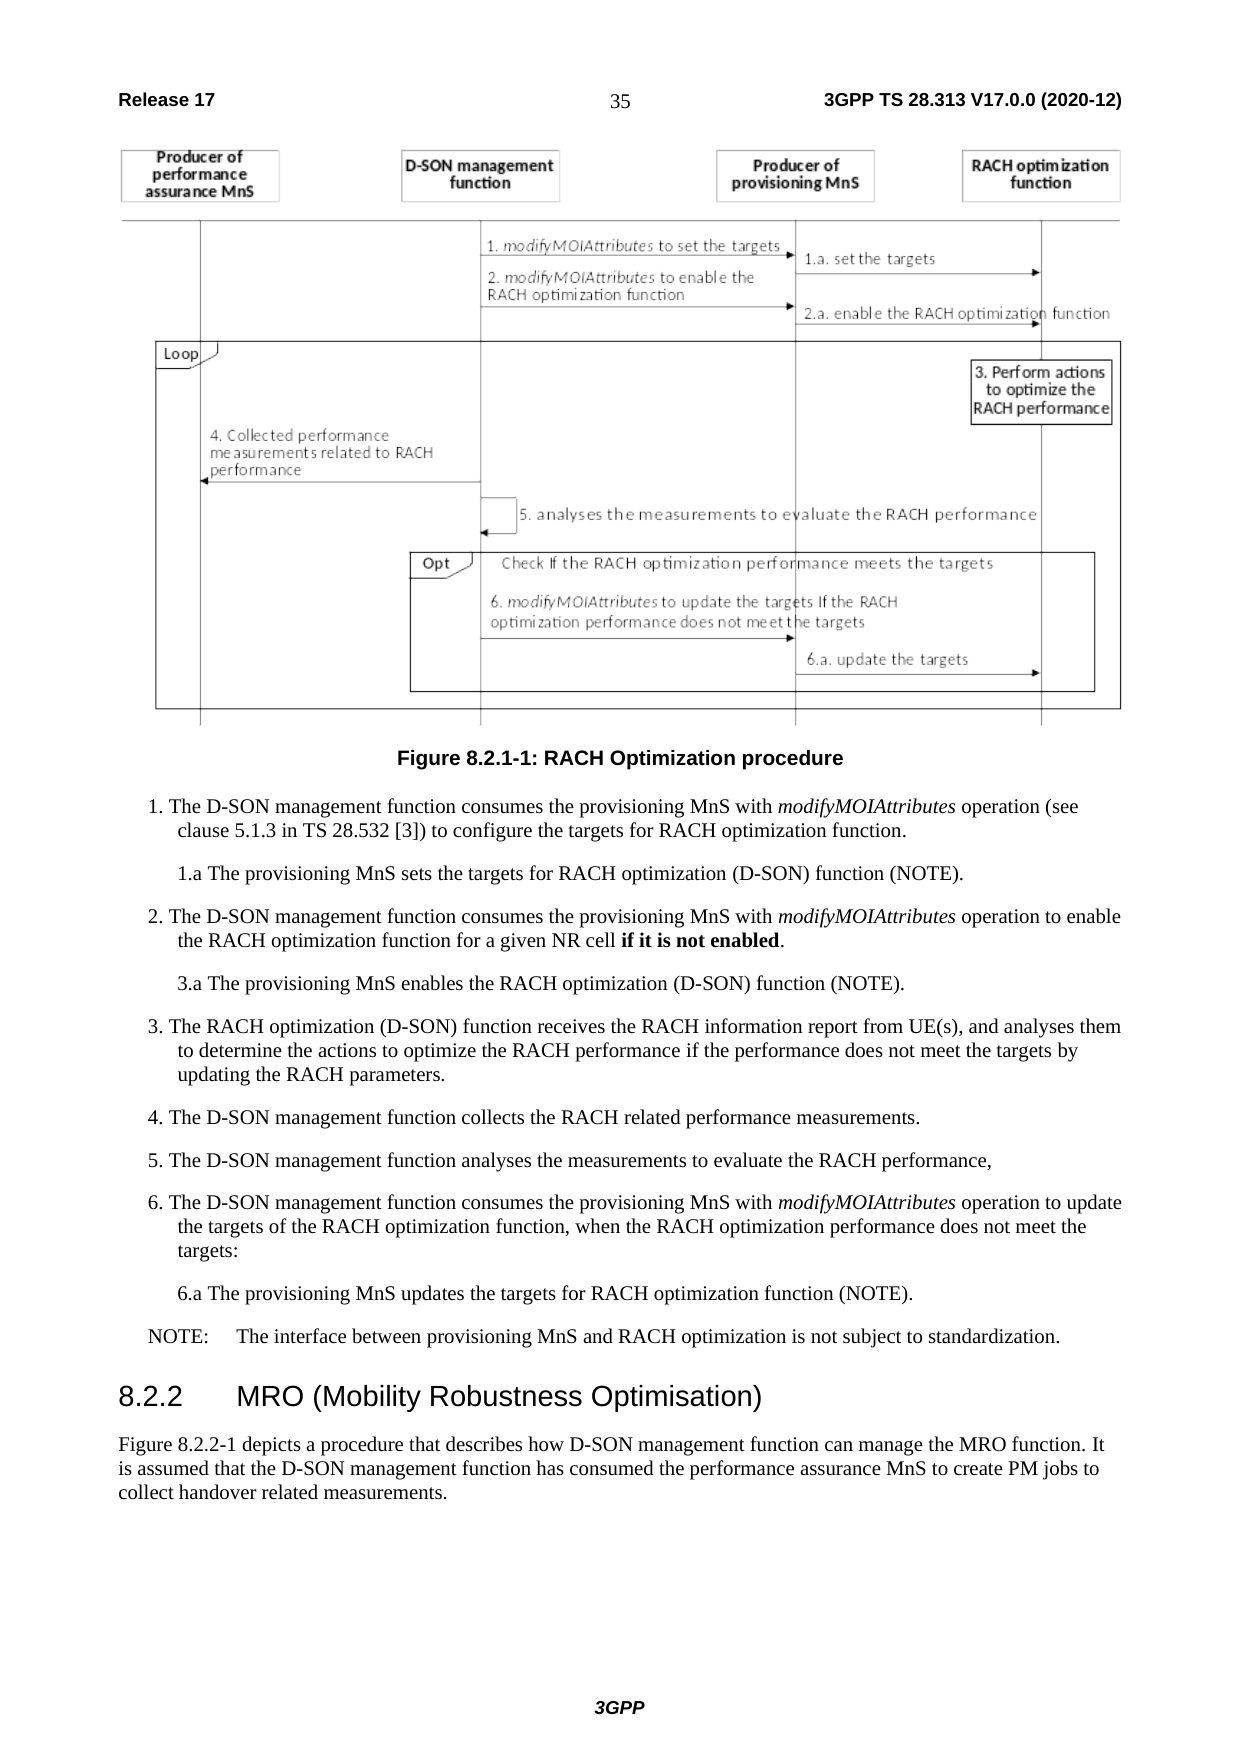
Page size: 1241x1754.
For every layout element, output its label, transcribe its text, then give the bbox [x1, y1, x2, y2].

text 3.a The provisioning MnS enables the RACH optimization (D-SON) function (NOTE). [177, 971, 1122, 995]
text 1. The D-SON management function consumes the provisioning MnS with modifyMOIAttributes operation (see clause 5.1.3 in TS 28.532 [3]) to configure the targets for RACH optimization function. [148, 794, 1122, 842]
text 6. The D-SON management function consumes the provisioning MnS with modifyMOIAttributes operation to update the targets of the RACH optimization function, when the RACH optimization performance does not meet the targets: [148, 1190, 1122, 1262]
text 1.a The provisioning MnS sets the targets for RACH optimization (D-SON) function (NOTE). [177, 861, 1122, 885]
subtitle 8.2.2 MRO (Mobility Robustness Optimisation) [118, 1379, 1122, 1413]
text 5. The D-SON management function analyses the measurements to evaluate the RACH performance, [148, 1147, 1122, 1172]
text Figure 8.2.2-1 depicts a procedure that describes how D-SON management function can manage the MRO function. It is assumed that the D-SON management function has consumed the performance assurance MnS to create PM jobs to collect handover related measurements. [118, 1432, 1122, 1504]
text 4. The D-SON management function collects the RACH related performance measurements. [148, 1105, 1122, 1129]
text NOTE: The interface between provisioning MnS and RACH optimization is not subject to standardization. [148, 1324, 1122, 1348]
text 2. The D-SON management function consumes the provisioning MnS with modifyMOIAttributes operation to enable the RACH optimization function for a given NR cell if it is not enabled. [148, 904, 1122, 952]
text 6.a The provisioning MnS updates the targets for RACH optimization function (NOTE). [177, 1281, 1122, 1305]
text 3. The RACH optimization (D-SON) function receives the RACH information report from UE(s), and analyses them to determine the actions to optimize the RACH performance if the performance does not meet the targets by updating the RACH parameters. [148, 1014, 1122, 1086]
text Figure 8.2.1-1: RACH Optimization procedure [118, 745, 1122, 769]
